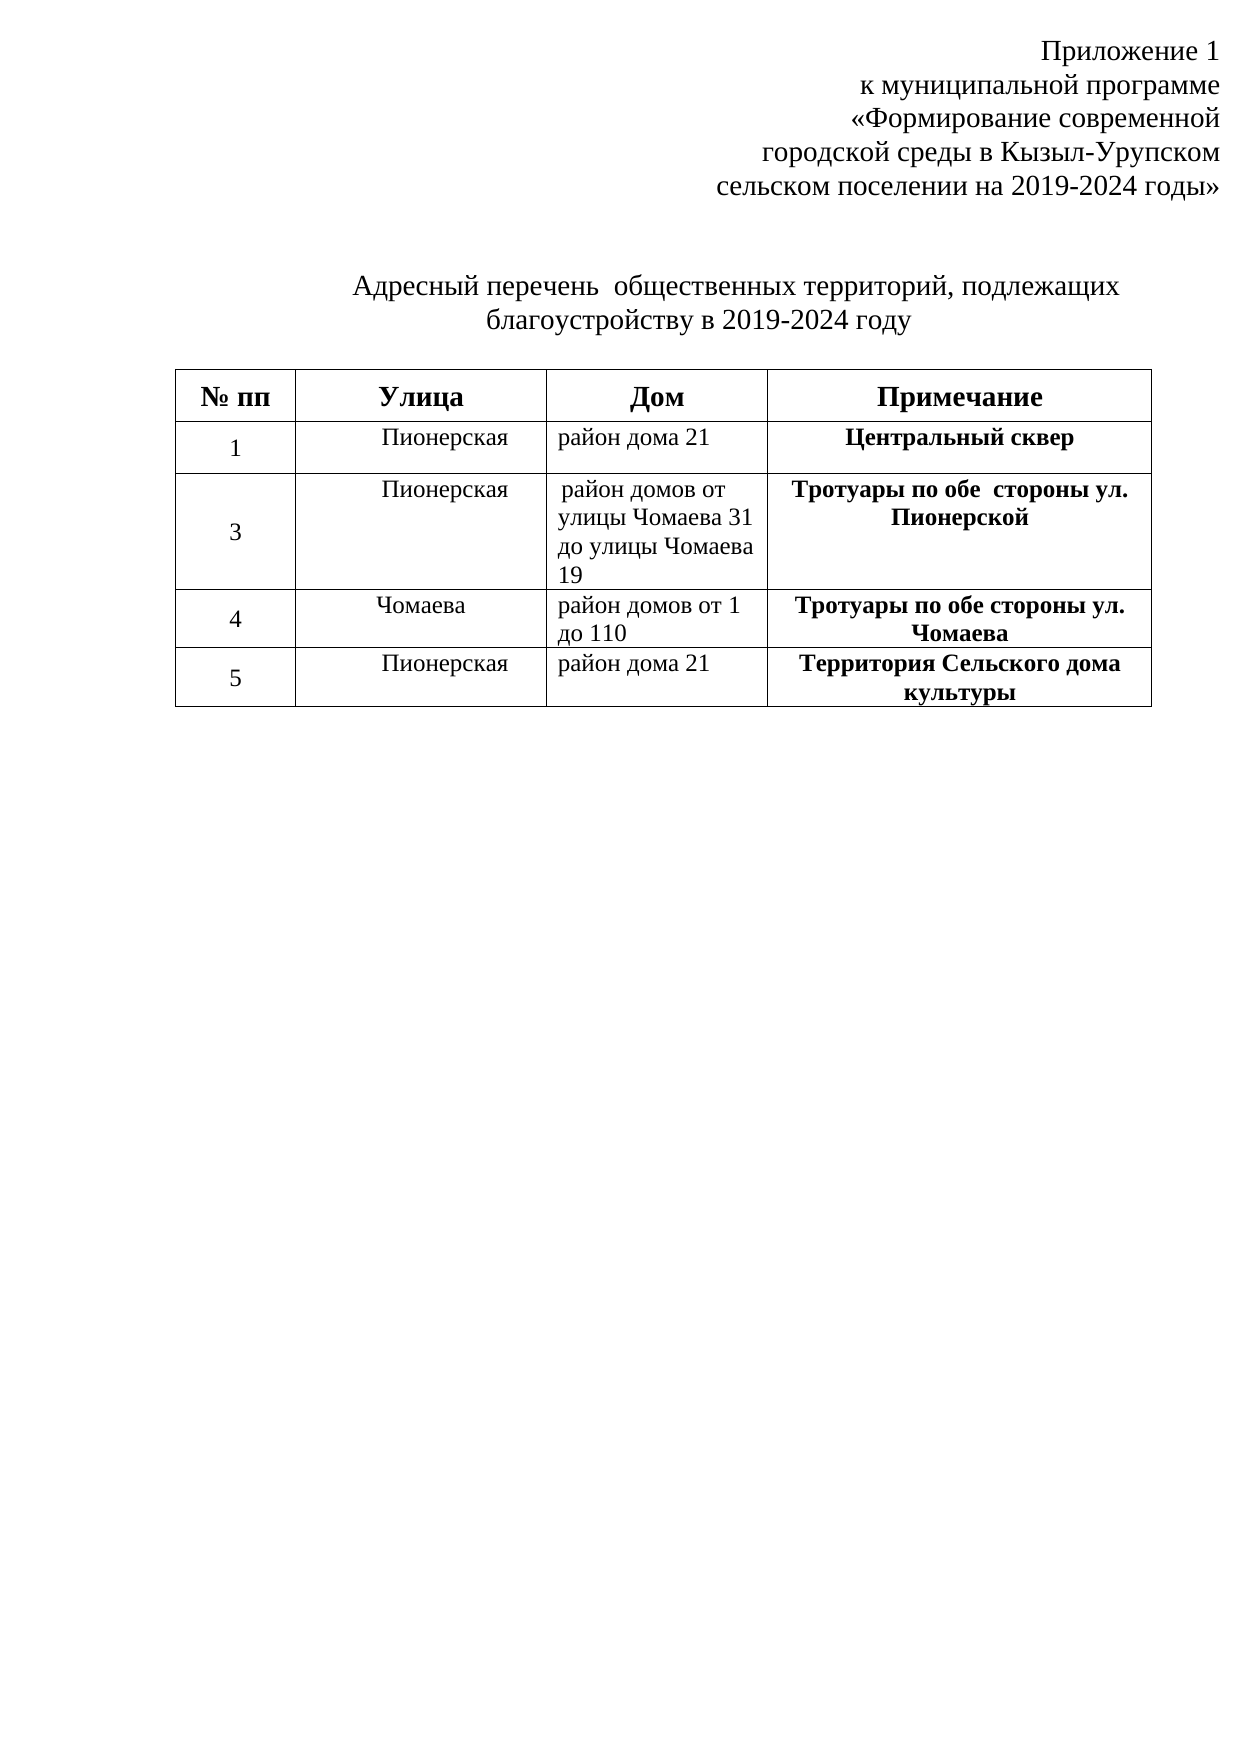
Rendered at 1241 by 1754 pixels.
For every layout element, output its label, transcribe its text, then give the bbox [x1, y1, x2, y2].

text Приложение 1 [177, 33, 1220, 67]
text сельском поселении на 2019-2024 годы» [177, 168, 1220, 201]
table_cell район домов от 1 до 110 [547, 590, 767, 647]
text городской среды в Кызыл-Урупском [177, 134, 1220, 168]
table_cell район домов от улицы Чомаева 31 до улицы Чомаева 19 [547, 474, 767, 589]
table_cell Тротуары по обе стороны ул. Пионерской [768, 474, 1151, 589]
table_cell 4 [176, 590, 295, 647]
table_cell район дома 21 [547, 648, 767, 706]
table_cell Пионерская [296, 474, 546, 589]
table_cell Пионерская [296, 422, 546, 473]
table_cell Тротуары по обе стороны ул. Чомаева [768, 590, 1151, 647]
table_cell 5 [176, 648, 295, 706]
table_cell Территория Сельского дома культуры [768, 648, 1151, 706]
table_cell район дома 21 [547, 422, 767, 473]
table_cell 1 [176, 422, 295, 473]
table_cell Чомаева [296, 590, 546, 647]
text «Формирование современной [177, 101, 1220, 134]
text Адресный перечень общественных территорий, подлежащих благоустройству в 2019-2024 году [177, 268, 1220, 335]
text к муниципальной программе [177, 67, 1220, 101]
table_cell 3 [176, 474, 295, 589]
table_cell Пионерская [296, 648, 546, 706]
table_header Дом [547, 370, 767, 421]
table_header Примечание [768, 370, 1151, 421]
table_cell Центральный сквер [768, 422, 1151, 473]
table_header № пп [176, 370, 295, 421]
table_header Улица [296, 370, 546, 421]
